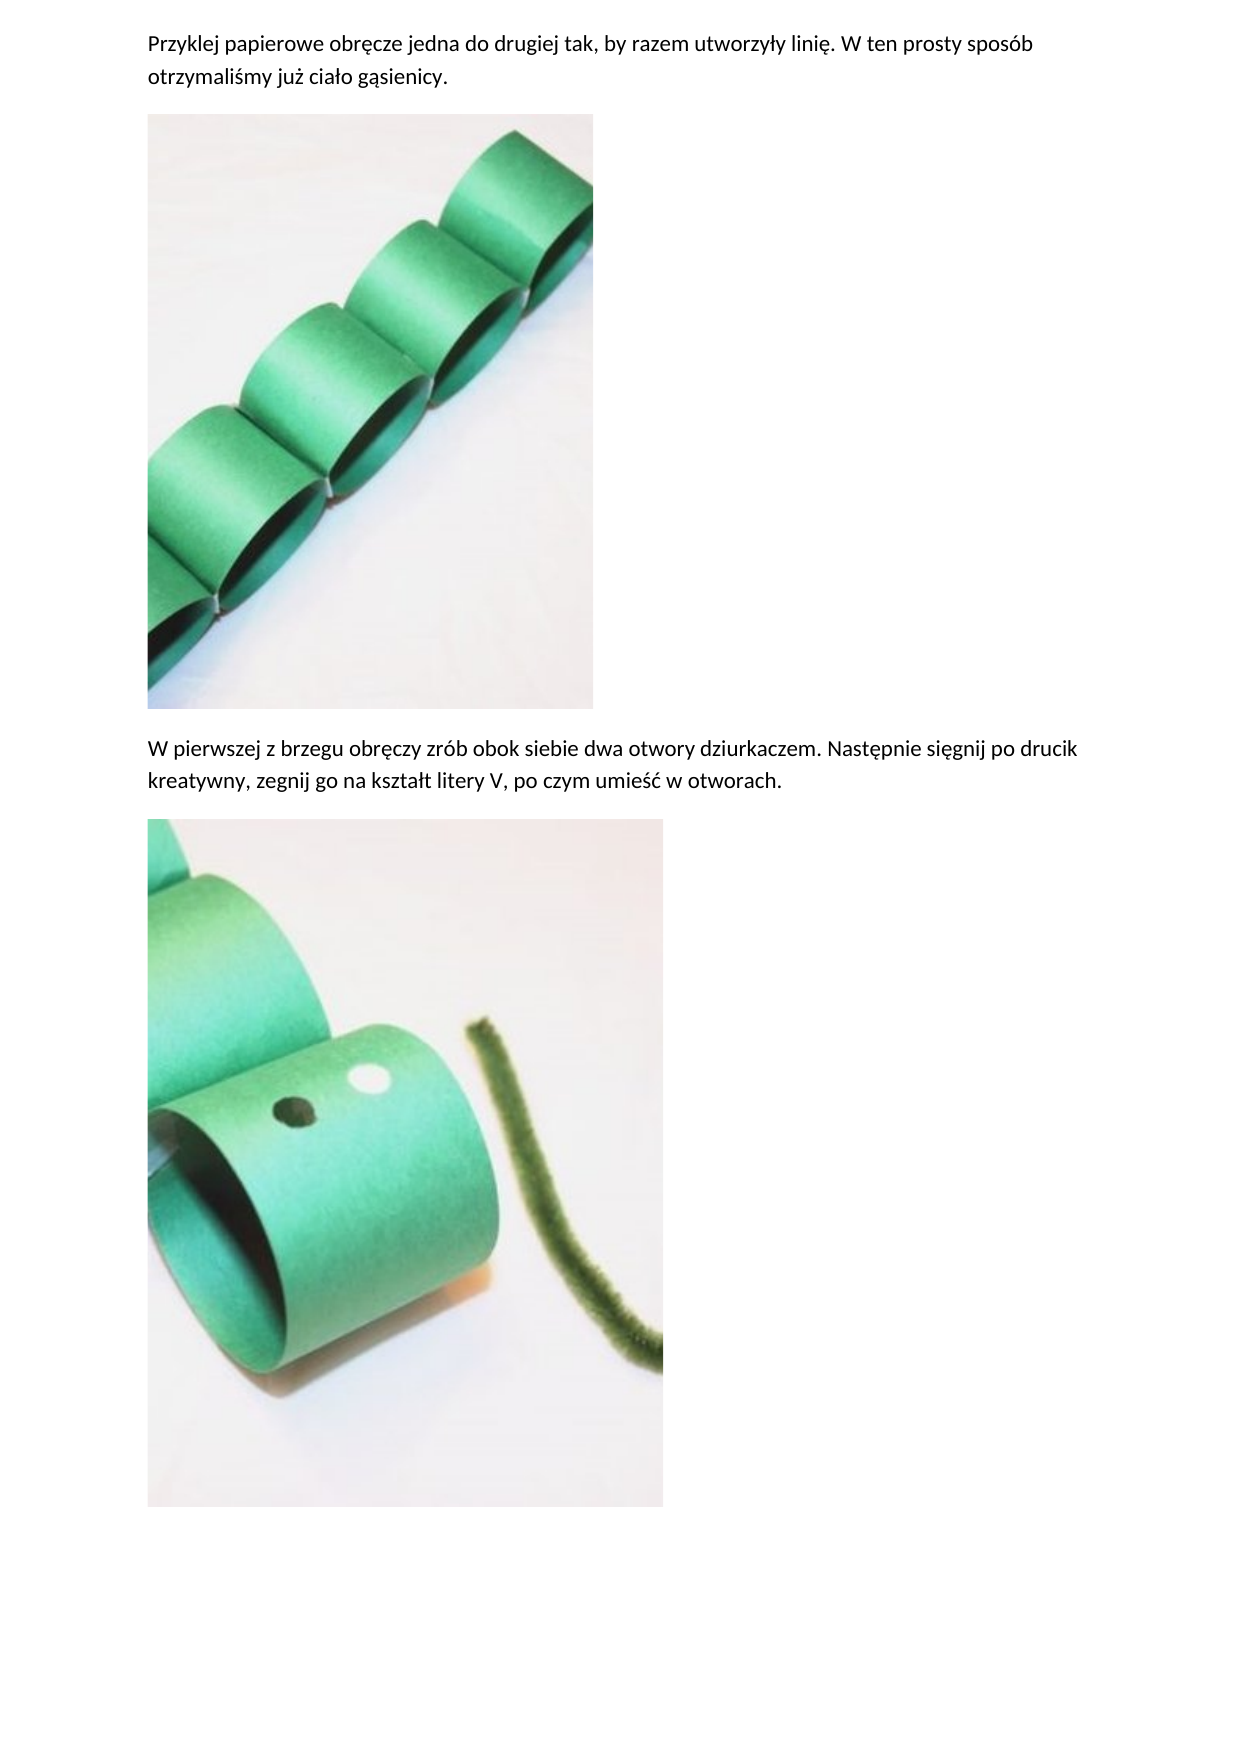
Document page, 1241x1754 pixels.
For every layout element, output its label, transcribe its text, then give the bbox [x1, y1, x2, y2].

picture [147, 114, 594, 709]
text W pierwszej z brzegu obręczy zrób obok siebie dwa otwory dziurkaczem. Następnie sięgnij po drucik kreatywny, zegnij go na kształt litery V, po czym umieść w otworach. [148, 734, 1093, 794]
picture [147, 819, 664, 1507]
text Przyklej papierowe obręcze jedna do drugiej tak, by razem utworzyły linię. W ten prosty sposób otrzymaliśmy już ciało gąsienicy. [148, 29, 1093, 90]
